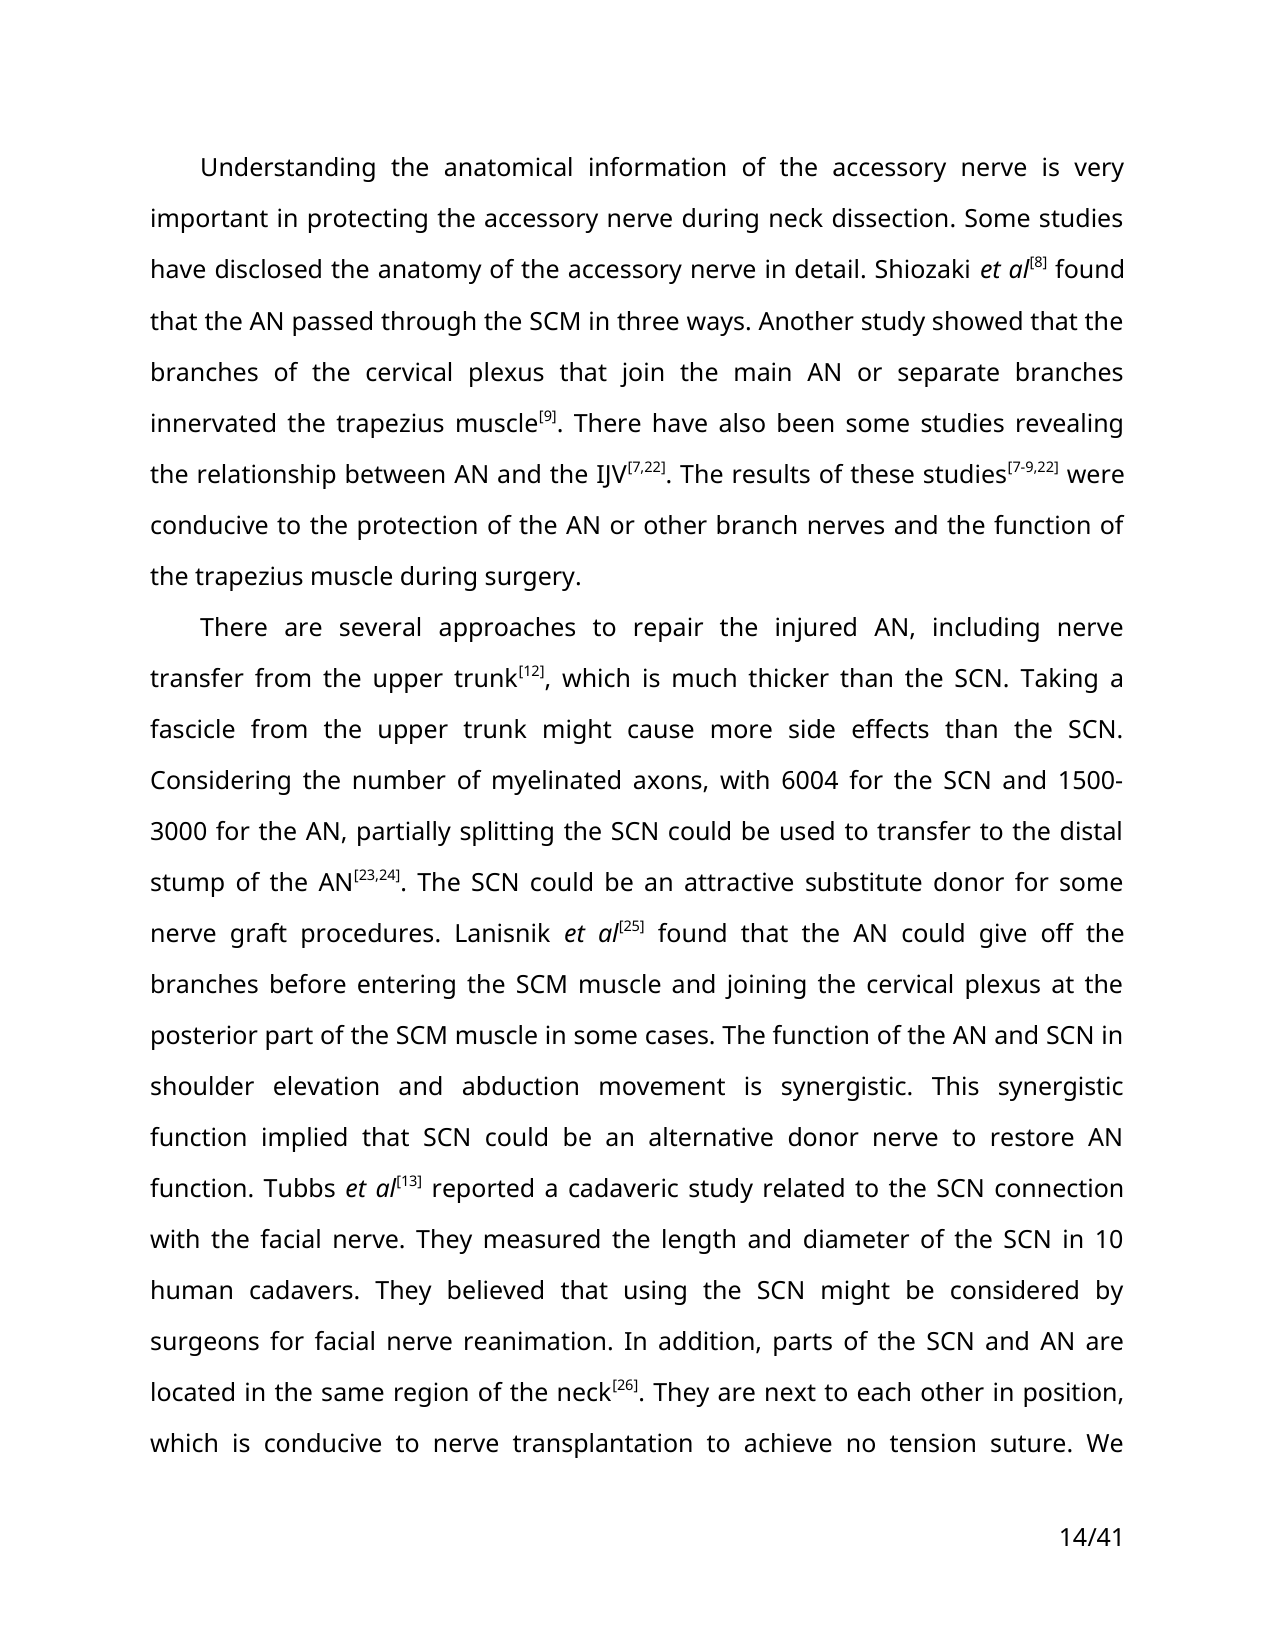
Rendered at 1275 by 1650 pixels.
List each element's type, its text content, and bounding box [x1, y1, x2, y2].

text Understanding the anatomical information of the accessory nerve is very important in protecting the accessory nerve during neck dissection. Some studies have disclosed the anatomy of the accessory nerve in detail. Shiozaki et al[8] found that the AN passed through the SCM in three ways. Another study showed that the branches of the cervical plexus that join the main AN or separate branches innervated the trapezius muscle[9]. There have also been some studies revealing the relationship between AN and the IJV[7,22]. The results of these studies[7-9,22] were conducive to the protection of the AN or other branch nerves and the function of the trapezius muscle during surgery. [150, 150, 1125, 592]
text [150, 609, 1125, 1460]
